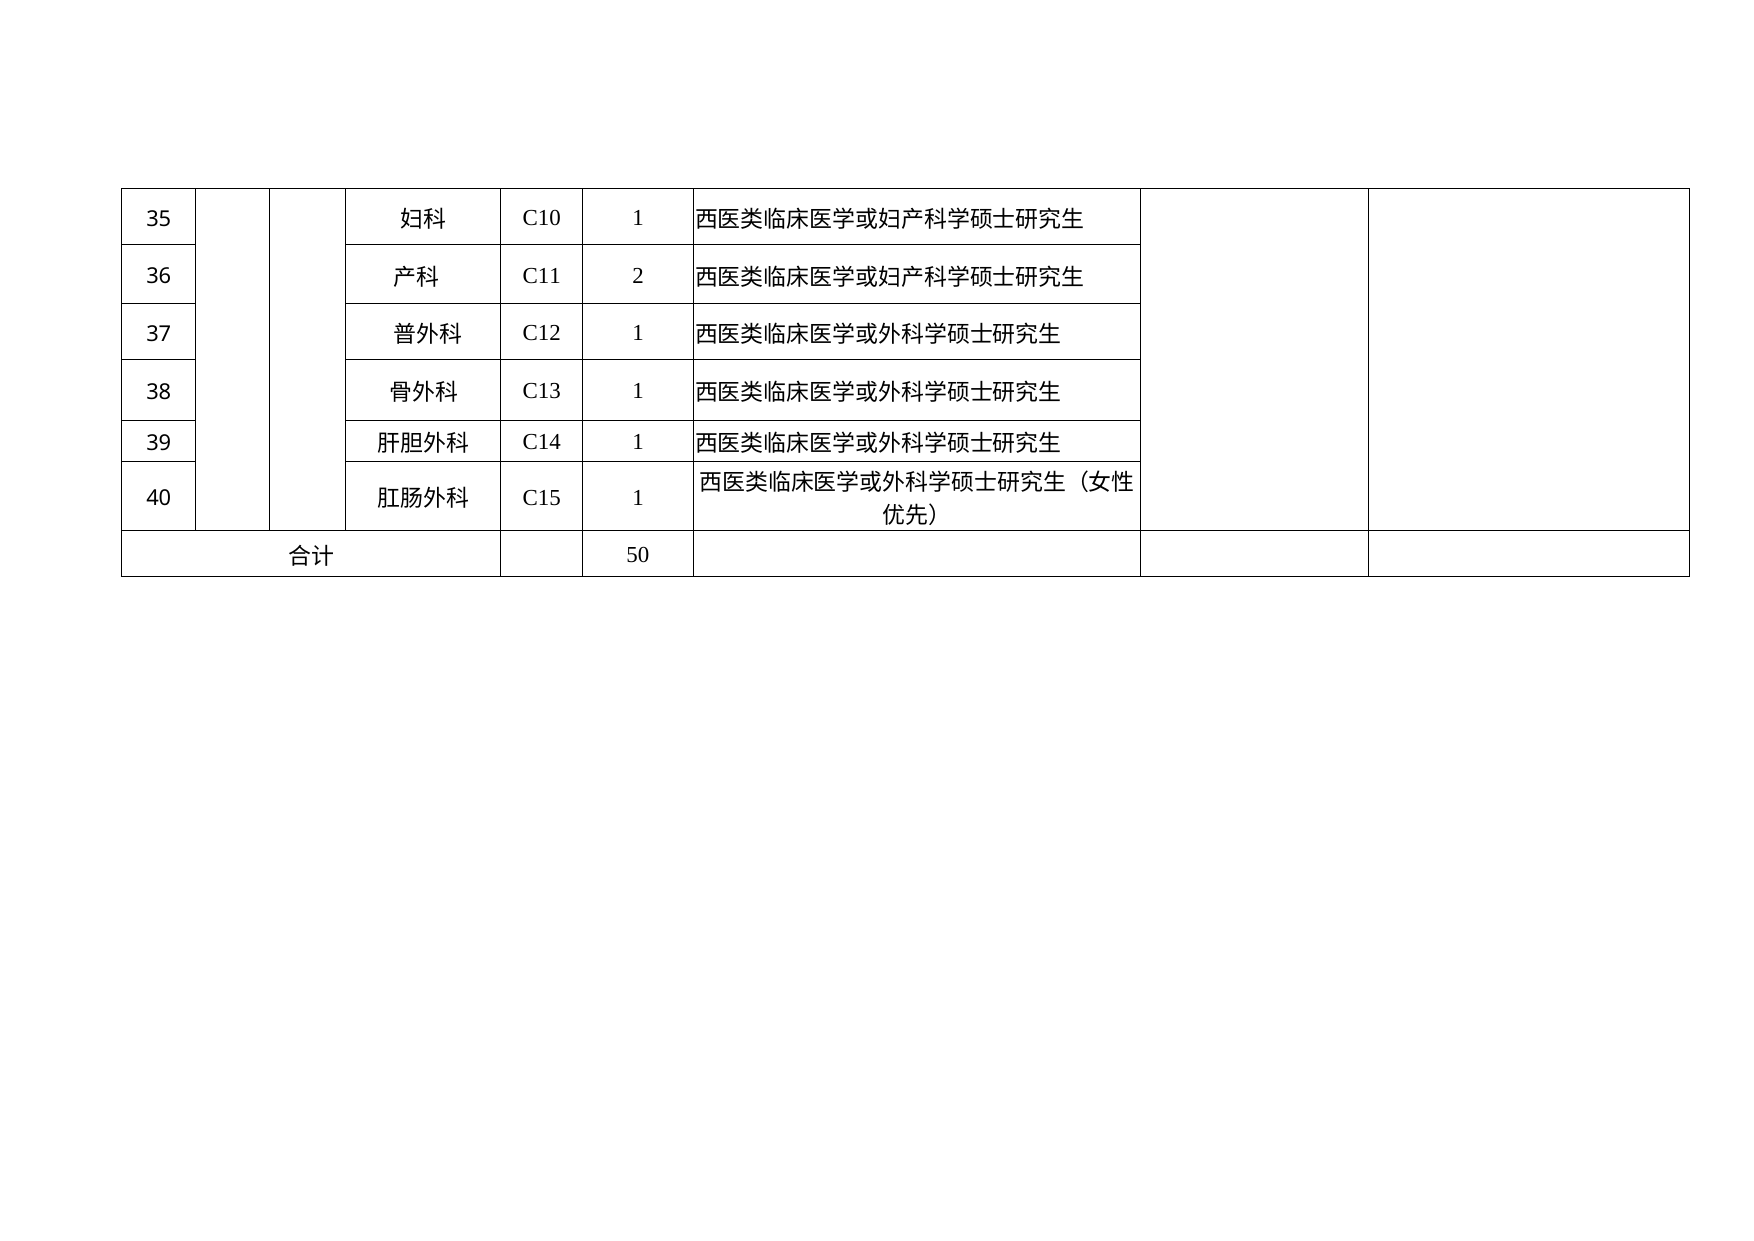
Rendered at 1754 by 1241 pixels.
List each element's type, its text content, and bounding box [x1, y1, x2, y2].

table_cell C11 [501, 245, 582, 303]
table_cell 西医类临床医学或外科学硕士研究生（女性优先） [694, 462, 1140, 530]
table_cell 1 [583, 421, 693, 461]
table_cell C10 [501, 189, 582, 244]
table_cell 36 [122, 245, 195, 303]
table_cell 西医类临床医学或妇产科学硕士研究生 [694, 189, 1140, 244]
table_cell 1 [583, 360, 693, 419]
table_cell [694, 531, 1140, 576]
table_cell 西医类临床医学或外科学硕士研究生 [694, 360, 1140, 419]
table_cell C13 [501, 360, 582, 419]
table_cell 西医类临床医学或外科学硕士研究生 [694, 304, 1140, 359]
table_cell 35 [122, 189, 195, 244]
table_cell 肝胆外科 [346, 421, 500, 461]
table_cell 37 [122, 304, 195, 359]
table_cell 1 [583, 189, 693, 244]
table_cell 1 [583, 462, 693, 530]
table_cell [1141, 531, 1368, 576]
table_cell 妇科 [346, 189, 500, 244]
table_cell C12 [501, 304, 582, 359]
table_cell 西医类临床医学或外科学硕士研究生 [694, 421, 1140, 461]
table_cell C14 [501, 421, 582, 461]
table_cell 产科 [346, 245, 500, 303]
table_cell 2 [583, 245, 693, 303]
table_cell 38 [122, 360, 195, 419]
table_cell 肛肠外科 [346, 462, 500, 530]
table_cell C15 [501, 462, 582, 530]
table_cell [1369, 531, 1689, 576]
table_cell 西医类临床医学或妇产科学硕士研究生 [694, 245, 1140, 303]
table_cell [501, 531, 582, 576]
table_cell 合计 [122, 531, 500, 576]
table_cell 普外科 [346, 304, 500, 359]
table_cell 1 [583, 304, 693, 359]
table_cell 40 [122, 462, 195, 530]
table_cell 骨外科 [346, 360, 500, 419]
table_cell 50 [583, 531, 693, 576]
table_cell 39 [122, 421, 195, 461]
